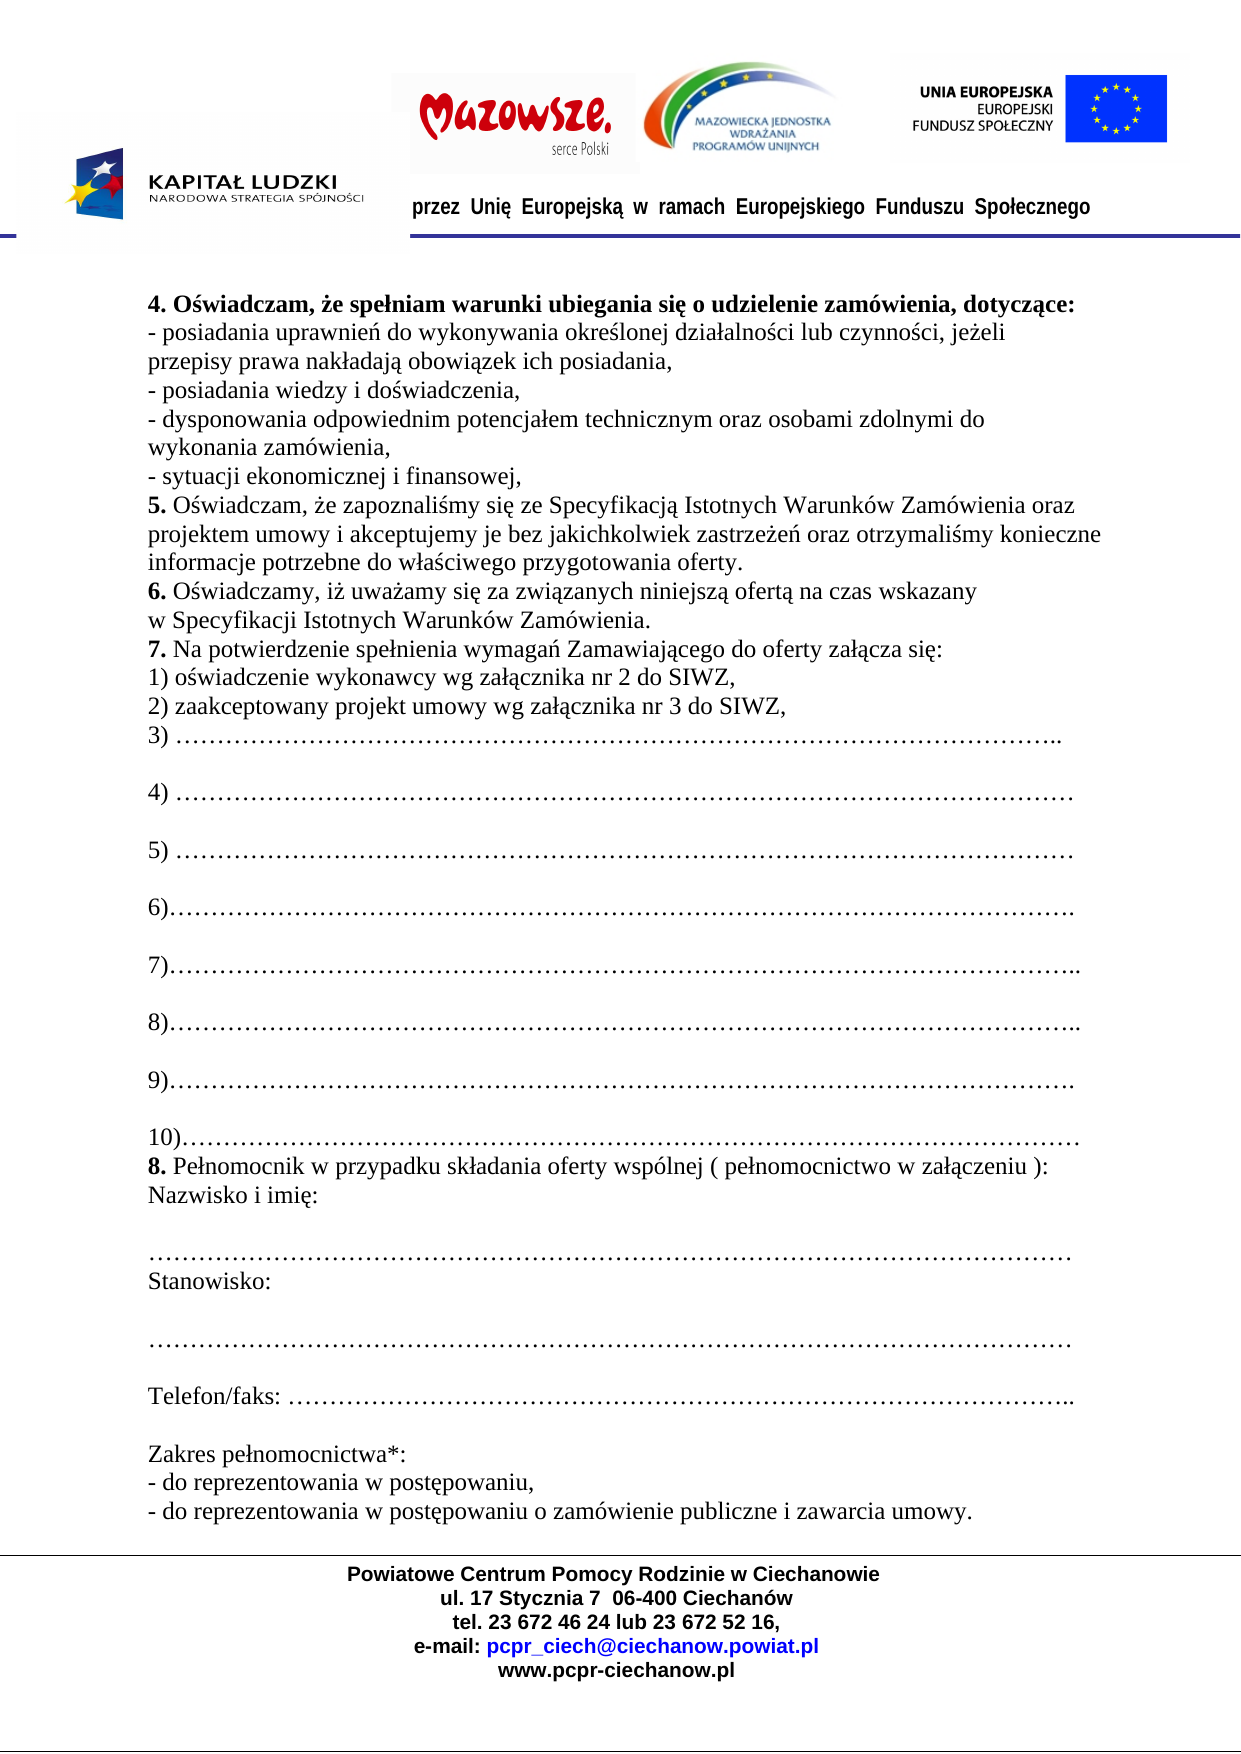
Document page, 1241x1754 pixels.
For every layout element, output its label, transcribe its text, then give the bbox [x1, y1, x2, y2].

text 5. Oświadczam, że zapoznaliśmy się ze Specyfikacją Istotnych Warunków Zamówienia oraz projektem umowy i akceptujemy je bez jakichkolwiek zastrzeżeń oraz otrzymaliśmy konieczne informacje potrzebne do właściwego przygotowania oferty. [148, 490, 1152, 576]
picture [16, 53, 860, 253]
text 6)………………………………………………………………………………………………. [148, 892, 1093, 921]
text ………………………………………………………………………………………………… [148, 1237, 1093, 1266]
text 6. Oświadczamy, iż uważamy się za związanych niniejszą ofertą na czas wskazany w Specyfikacji Istotnych Warunków Zamówienia. [148, 576, 1093, 634]
text 8)……………………………………………………………………………………………….. [148, 1007, 1093, 1036]
text - posiadania wiedzy i doświadczenia, [148, 375, 1093, 404]
text Telefon/faks: ………………………………………………………………………………….. [148, 1381, 1093, 1410]
text - posiadania uprawnień do wykonywania określonej działalności lub czynności, jeżeli przepisy prawa nakładają obowiązek ich posiadania, [148, 317, 1093, 375]
text - do reprezentowania w postępowaniu, [148, 1467, 1093, 1496]
text ………………………………………………………………………………………………… [148, 1324, 1093, 1352]
text 3) …………………………………………………………………………………………….. [148, 720, 1093, 749]
text 8. Pełnomocnik w przypadku składania oferty wspólnej ( pełnomocnictwo w załączeniu ): [148, 1151, 1093, 1180]
text - sytuacji ekonomicznej i finansowej, [148, 461, 1093, 490]
text - dysponowania odpowiednim potencjałem technicznym oraz osobami zdolnymi do wykonania zamówienia, [148, 404, 1093, 461]
picture [889, 53, 1190, 163]
text 10)……………………………………………………………………………………………… [148, 1122, 1093, 1151]
text 7)……………………………………………………………………………………………….. [148, 950, 1093, 979]
text 9)………………………………………………………………………………………………. [148, 1065, 1093, 1094]
text 1) oświadczenie wykonawcy wg załącznika nr 2 do SIWZ, [148, 662, 1093, 691]
text Zakres pełnomocnictwa*: [148, 1439, 1093, 1467]
text 2) zaakceptowany projekt umowy wg załącznika nr 3 do SIWZ, [148, 691, 1093, 720]
text 4. Oświadczam, że spełniam warunki ubiegania się o udzielenie zamówienia, dotyczące: [148, 289, 1093, 317]
text 4) ……………………………………………………………………………………………… [148, 777, 1093, 806]
text 5) ……………………………………………………………………………………………… [148, 835, 1093, 864]
text Stanowisko: [148, 1266, 1093, 1295]
text Nazwisko i imię: [148, 1180, 1093, 1209]
text - do reprezentowania w postępowaniu o zamówienie publiczne i zawarcia umowy. [148, 1496, 1093, 1525]
text 7. Na potwierdzenie spełnienia wymagań Zamawiającego do oferty załącza się: [148, 634, 1093, 662]
